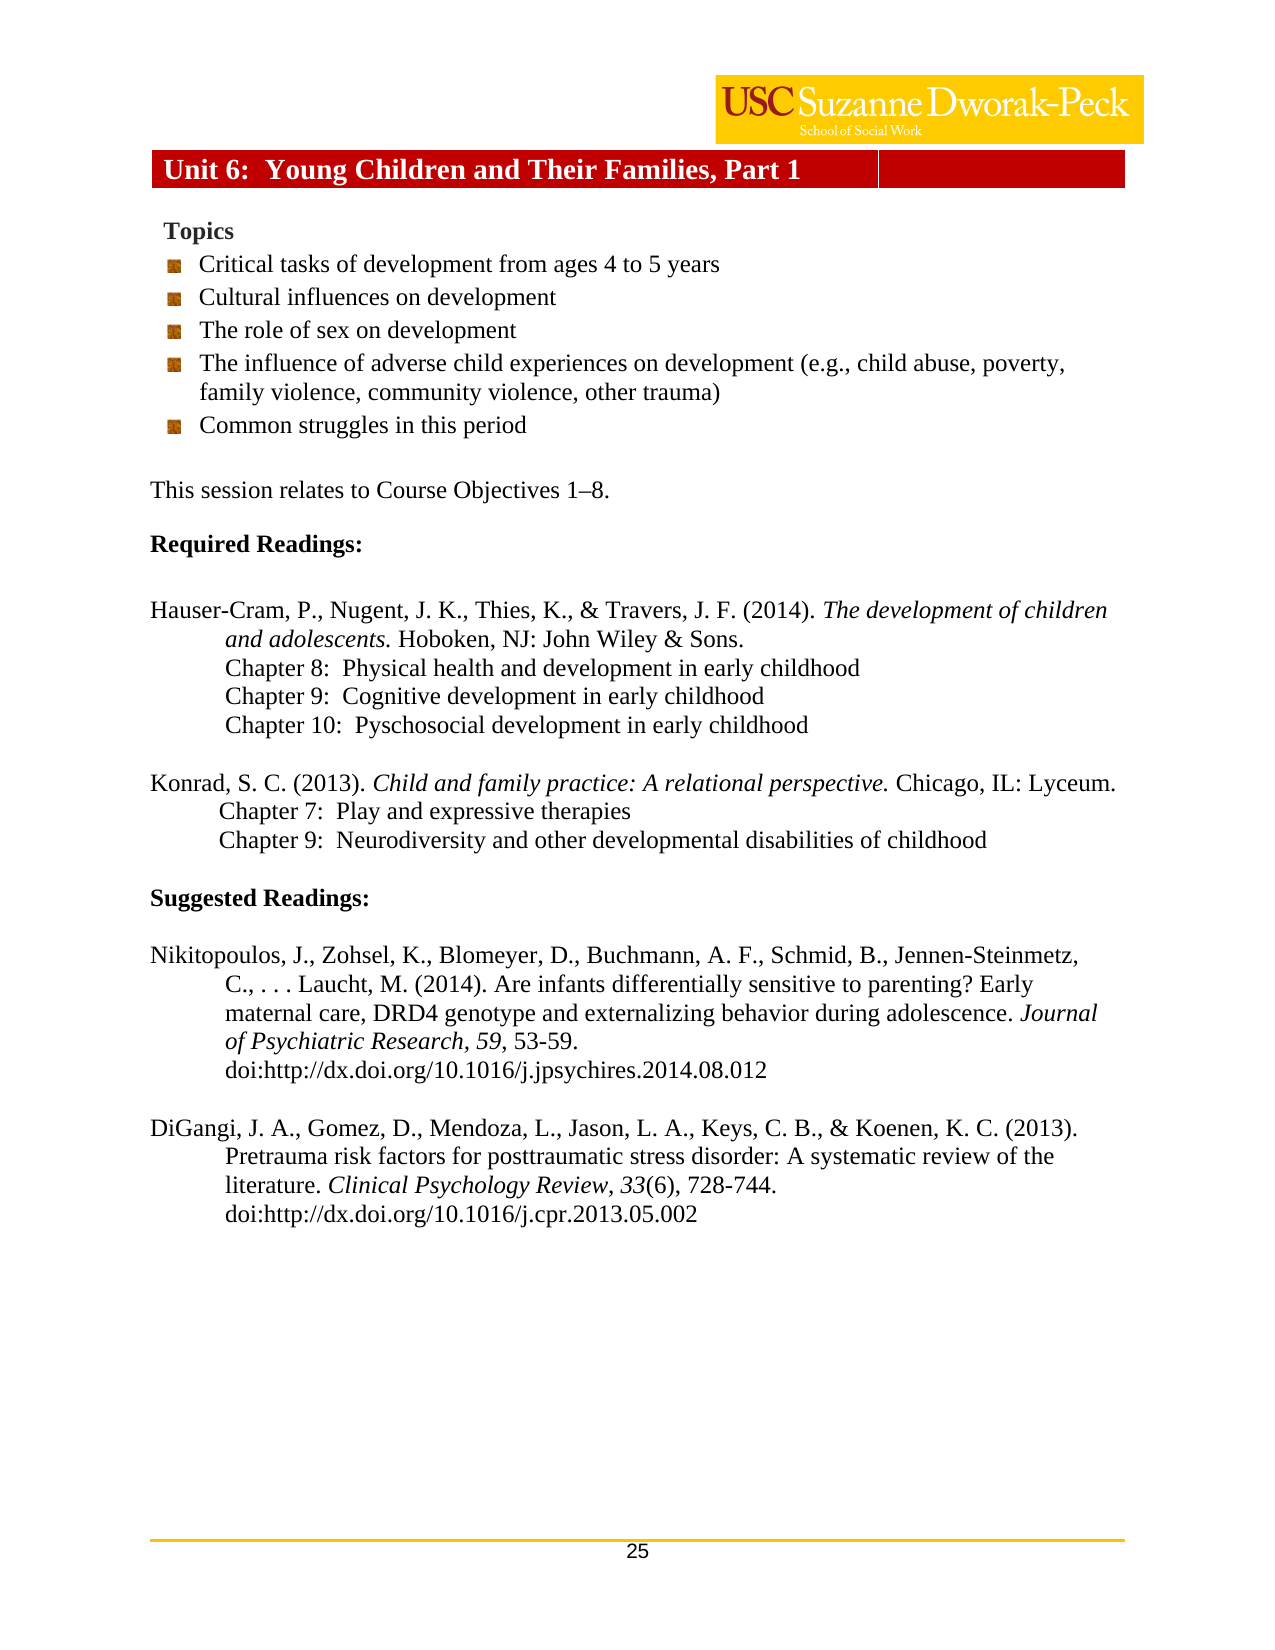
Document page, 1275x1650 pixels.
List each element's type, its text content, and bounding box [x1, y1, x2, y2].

text Chapter 9: Neurodiversity and other developmental disabilities of childhood [150, 825, 1125, 854]
picture [715, 75, 1144, 144]
picture [164, 289, 181, 306]
text Chapter 7: Play and expressive therapies [150, 796, 1125, 825]
picture [164, 416, 181, 434]
picture [164, 256, 181, 273]
table_header Unit 6: Young Children and Their Families, Part 1 [152, 150, 878, 188]
table_cell Critical tasks of development from ages 4 to 5 years Cultural influences on development The role of sex on development The influence of adverse child experiences on development (e.g., child abuse, poverty, family violence, community violence, other trauma) Common struggles in this period [152, 245, 1125, 476]
text Nikitopoulos, J., Zohsel, K., Blomeyer, D., Buchmann, A. F., Schmid, B., Jennen-Steinmetz, C., . . . Laucht, M. (2014). Are infants differentially sensitive to parenting? Early maternal care, DRD4 genotype and externalizing behavior during adolescence. Journal of Psychiatric Research, 59, 53-59. doi:http://dx.doi.org/10.1016/j.jpsychires.2014.08.012 [150, 940, 1125, 1084]
table_cell Topics [152, 188, 1125, 245]
picture [164, 321, 181, 339]
text Chapter 9: Cognitive development in early childhood [150, 681, 1125, 710]
text DiGangi, J. A., Gomez, D., Mendoza, L., Jason, L. A., Keys, C. B., & Koenen, K. C. (2013). Pretrauma risk factors for posttraumatic stress disorder: A systematic review of the literature. Clinical Psychology Review, 33(6), 728-744. doi:http://dx.doi.org/10.1016/j.cpr.2013.05.002 [150, 1113, 1125, 1228]
text Suggested Readings: [150, 883, 1125, 911]
text This session relates to Course Objectives 1–8. [150, 476, 1125, 504]
table_header [879, 150, 1125, 188]
text Chapter 8: Physical health and development in early childhood [150, 653, 1125, 681]
picture [164, 354, 181, 372]
list Required Readings: [150, 529, 1125, 558]
text Konrad, S. C. (2013). Child and family practice: A relational perspective. Chicago, IL: Lyceum. [150, 768, 1125, 796]
text Chapter 10: Pyschosocial development in early childhood [150, 710, 1125, 739]
text Hauser-Cram, P., Nugent, J. K., Thies, K., & Travers, J. F. (2014). The development of children and adolescents. Hoboken, NJ: John Wiley & Sons. [150, 595, 1125, 653]
